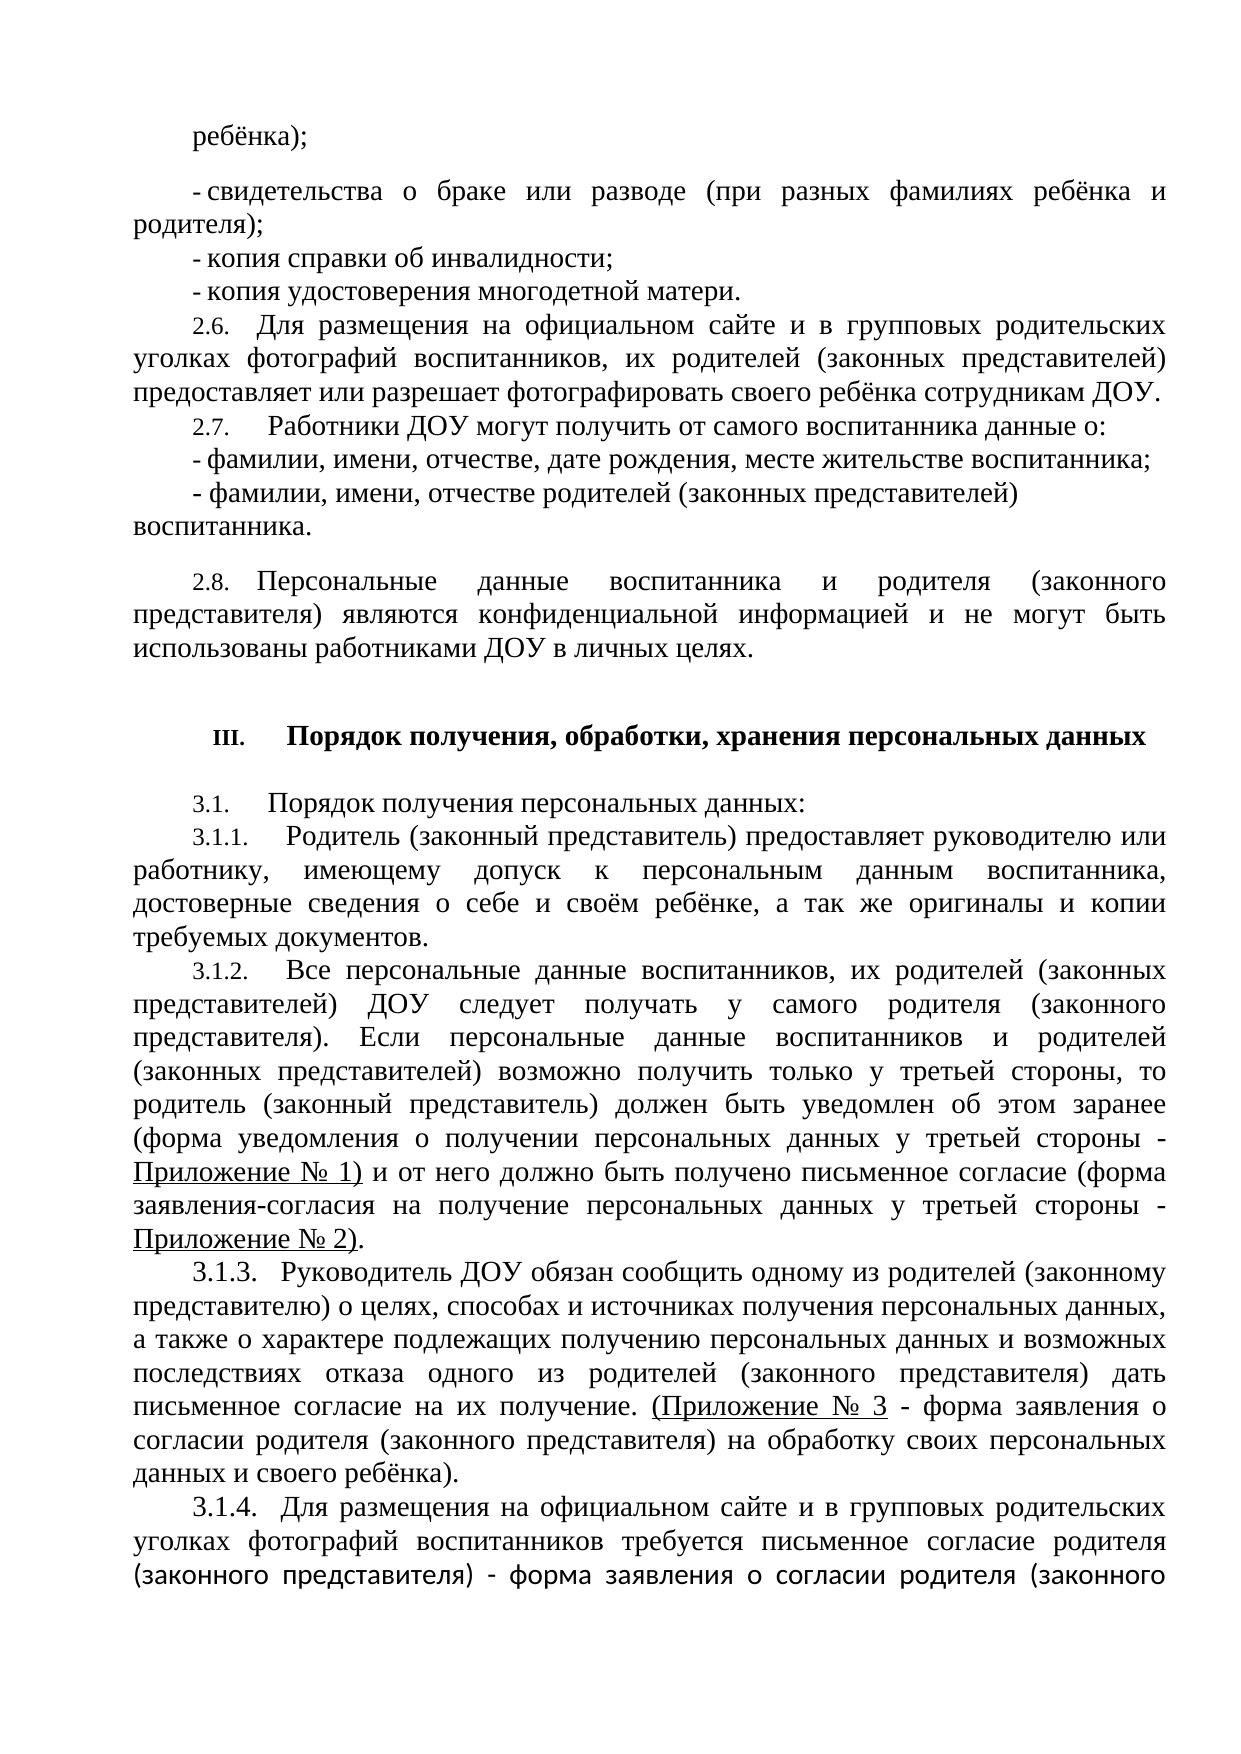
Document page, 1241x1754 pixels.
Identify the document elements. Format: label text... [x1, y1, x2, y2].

list Все персональные данные воспитанников, их родителей (законных представителей) ДОУ следует получать у самого родителя (законного представителя). Если персональные данные воспитанников и родителей (законных представителей) возможно получить только у третьей стороны, то родитель (законный представитель) должен быть уведомлен об этом заранее (форма уведомления о получении персональных данных у третьей стороны - Приложение № 1) и от него должно быть получено письменное согласие (форма заявления-согласия на получение персональных данных у третьей стороны - Приложение № 2). [133, 952, 1167, 1254]
list Персональные данные воспитанника и родителя (законного представителя) являются конфиденциальной информацией и не могут быть использованы работниками ДОУ в личных целях. [133, 563, 1167, 663]
text ребёнка); [133, 118, 1167, 152]
list свидетельства о браке или разводе (при разных фамилиях ребёнка и родителя); [133, 173, 1167, 240]
list Родитель (законный представитель) предоставляет руководителю или работнику, имеющему допуск к персональным данным воспитанника, достоверные сведения о себе и своём ребёнке, а так же оригиналы и копии требуемых документов. [133, 818, 1167, 952]
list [133, 1489, 1167, 1592]
list Руководитель ДОУ обязан сообщить одному из родителей (законному представителю) о целях, способах и источниках получения персональных данных, а также о характере подлежащих получению персональных данных и возможных последствиях отказа одного из родителей (законного представителя) дать письменное согласие на их получение. (Приложение № 3 - форма заявления о согласии родителя (законного представителя) на обработку своих персональных данных и своего ребёнка). [133, 1254, 1167, 1489]
text - фамилии, имени, отчестве родителей (законных представителей) воспитанника. [133, 475, 1167, 542]
list Для размещения на официальном сайте и в групповых родительских уголках фотографий воспитанников, их родителей (законных представителей) предоставляет или разрешает фотографировать своего ребёнка сотрудникам ДОУ. [133, 307, 1167, 408]
list Работники ДОУ могут получить от самого воспитанника данные о: [133, 408, 1167, 441]
list копия справки об инвалидности; [133, 240, 1167, 273]
list фамилии, имени, отчестве, дате рождения, месте жительстве воспитанника; [133, 441, 1167, 475]
list Порядок получения персональных данных: [133, 785, 1167, 818]
list копия удостоверения многодетной матери. [133, 273, 1167, 307]
list Порядок получения, обработки, хранения персональных данных [133, 718, 1167, 751]
